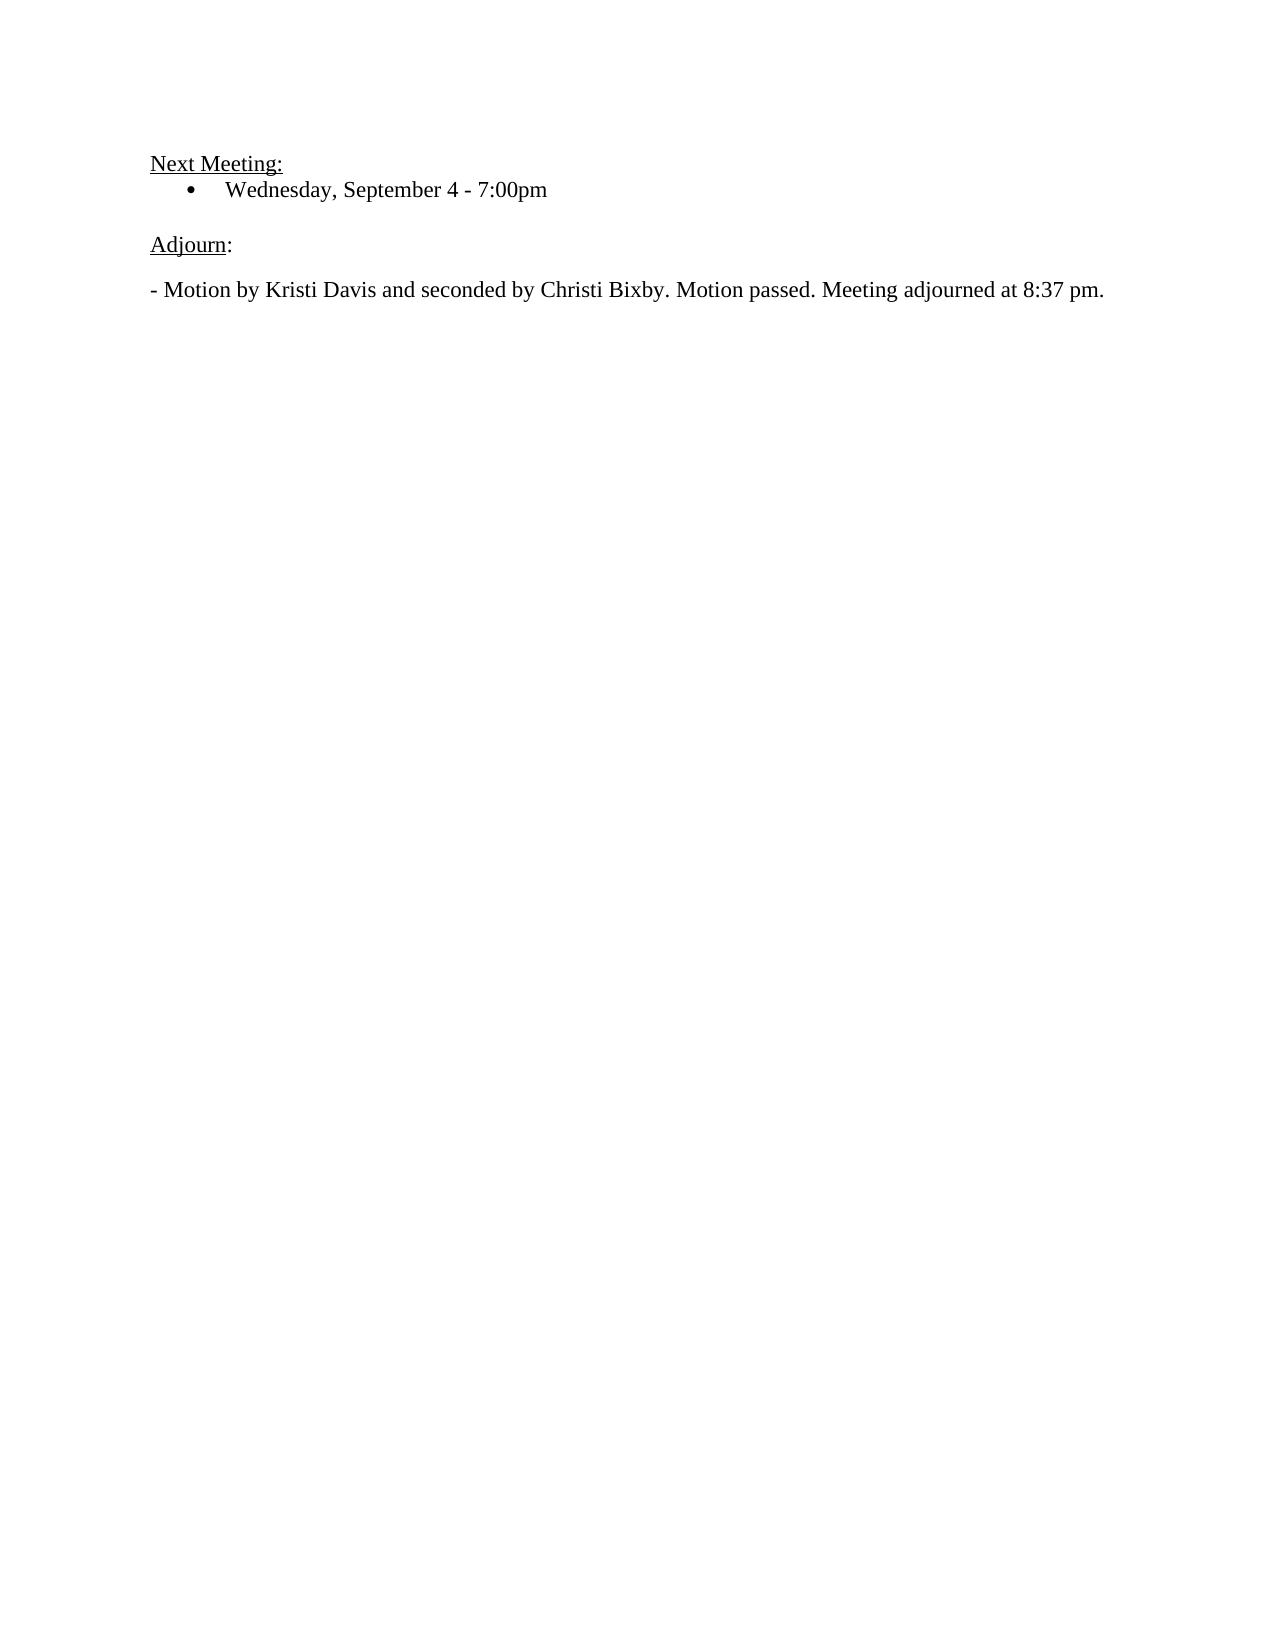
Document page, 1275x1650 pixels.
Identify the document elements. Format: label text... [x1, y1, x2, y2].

text Adjourn: [150, 203, 1125, 257]
text Next Meeting: [150, 150, 1125, 176]
text - Motion by Kristi Davis and seconded by Christi Bixby. Motion passed. Meeting adjourned at 8:37 pm. [150, 276, 1125, 303]
list Wednesday, September 4 - 7:00pm [187, 176, 1125, 203]
